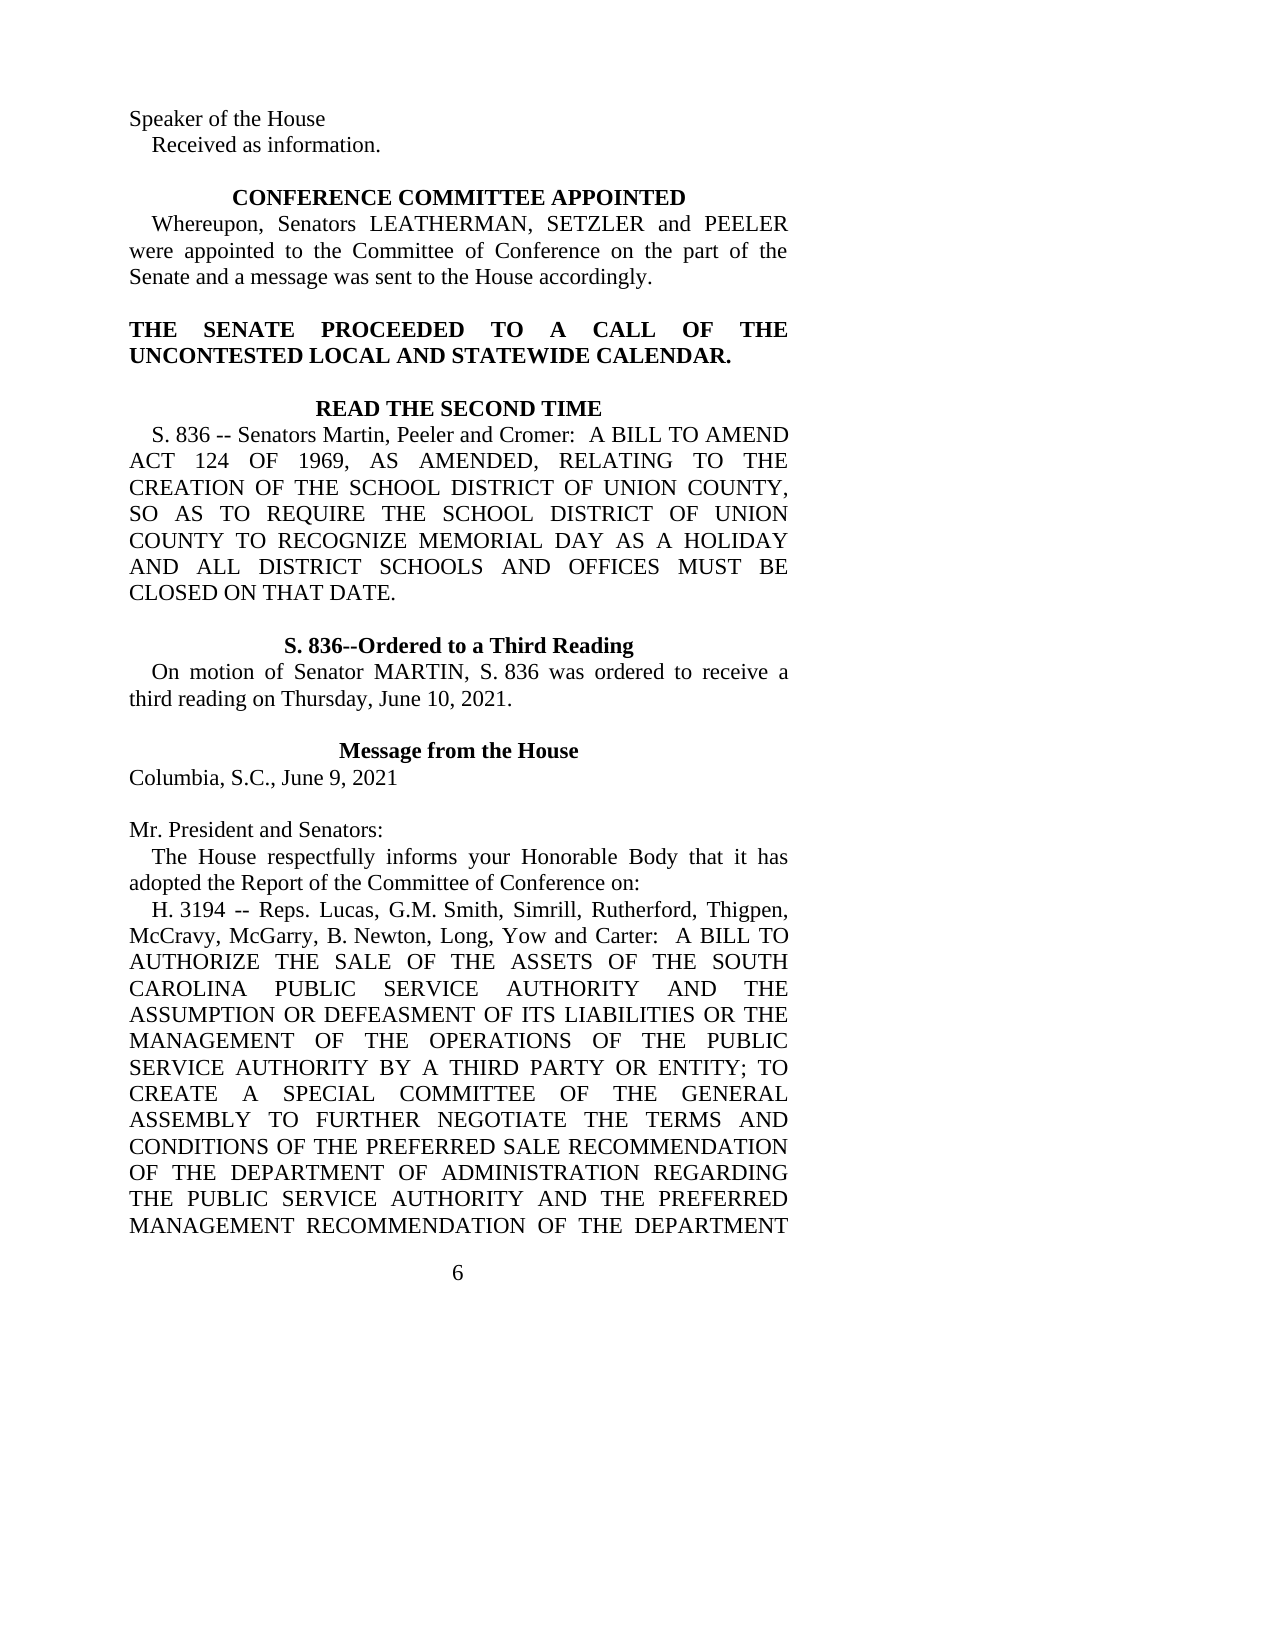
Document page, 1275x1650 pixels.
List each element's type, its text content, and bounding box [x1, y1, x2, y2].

text On motion of Senator MARTIN, S. 836 was ordered to receive a third reading on Thursday, June 10, 2021. [129, 658, 789, 711]
text S. 836--Ordered to a Third Reading [129, 632, 789, 658]
text Received as information. [129, 131, 789, 158]
text Message from the House [129, 737, 789, 764]
text READ THE SECOND TIME [129, 395, 789, 421]
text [129, 896, 789, 1238]
text Mr. President and Senators: [129, 817, 789, 843]
text THE SENATE PROCEEDED TO A CALL OF THE UNCONTESTED LOCAL AND STATEWIDE CALENDAR. [129, 316, 789, 368]
text S. 836 -- Senators Martin, Peeler and Cromer: A BILL TO AMEND ACT 124 OF 1969, AS AMENDED, RELATING TO THE CREATION OF THE SCHOOL DISTRICT OF UNION COUNTY, SO AS TO REQUIRE THE SCHOOL DISTRICT OF UNION COUNTY TO RECOGNIZE MEMORIAL DAY AS A HOLIDAY AND ALL DISTRICT SCHOOLS AND OFFICES MUST BE CLOSED ON THAT DATE. [129, 421, 789, 606]
text Columbia, S.C., June 9, 2021 [129, 764, 789, 790]
text Whereupon, Senators LEATHERMAN, SETZLER and PEELER were appointed to the Committee of Conference on the part of the Senate and a message was sent to the House accordingly. [129, 210, 789, 289]
text The House respectfully informs your Honorable Body that it has adopted the Report of the Committee of Conference on: [129, 843, 789, 896]
text Speaker of the House [129, 105, 789, 131]
text CONFERENCE COMMITTEE APPOINTED [129, 184, 789, 210]
